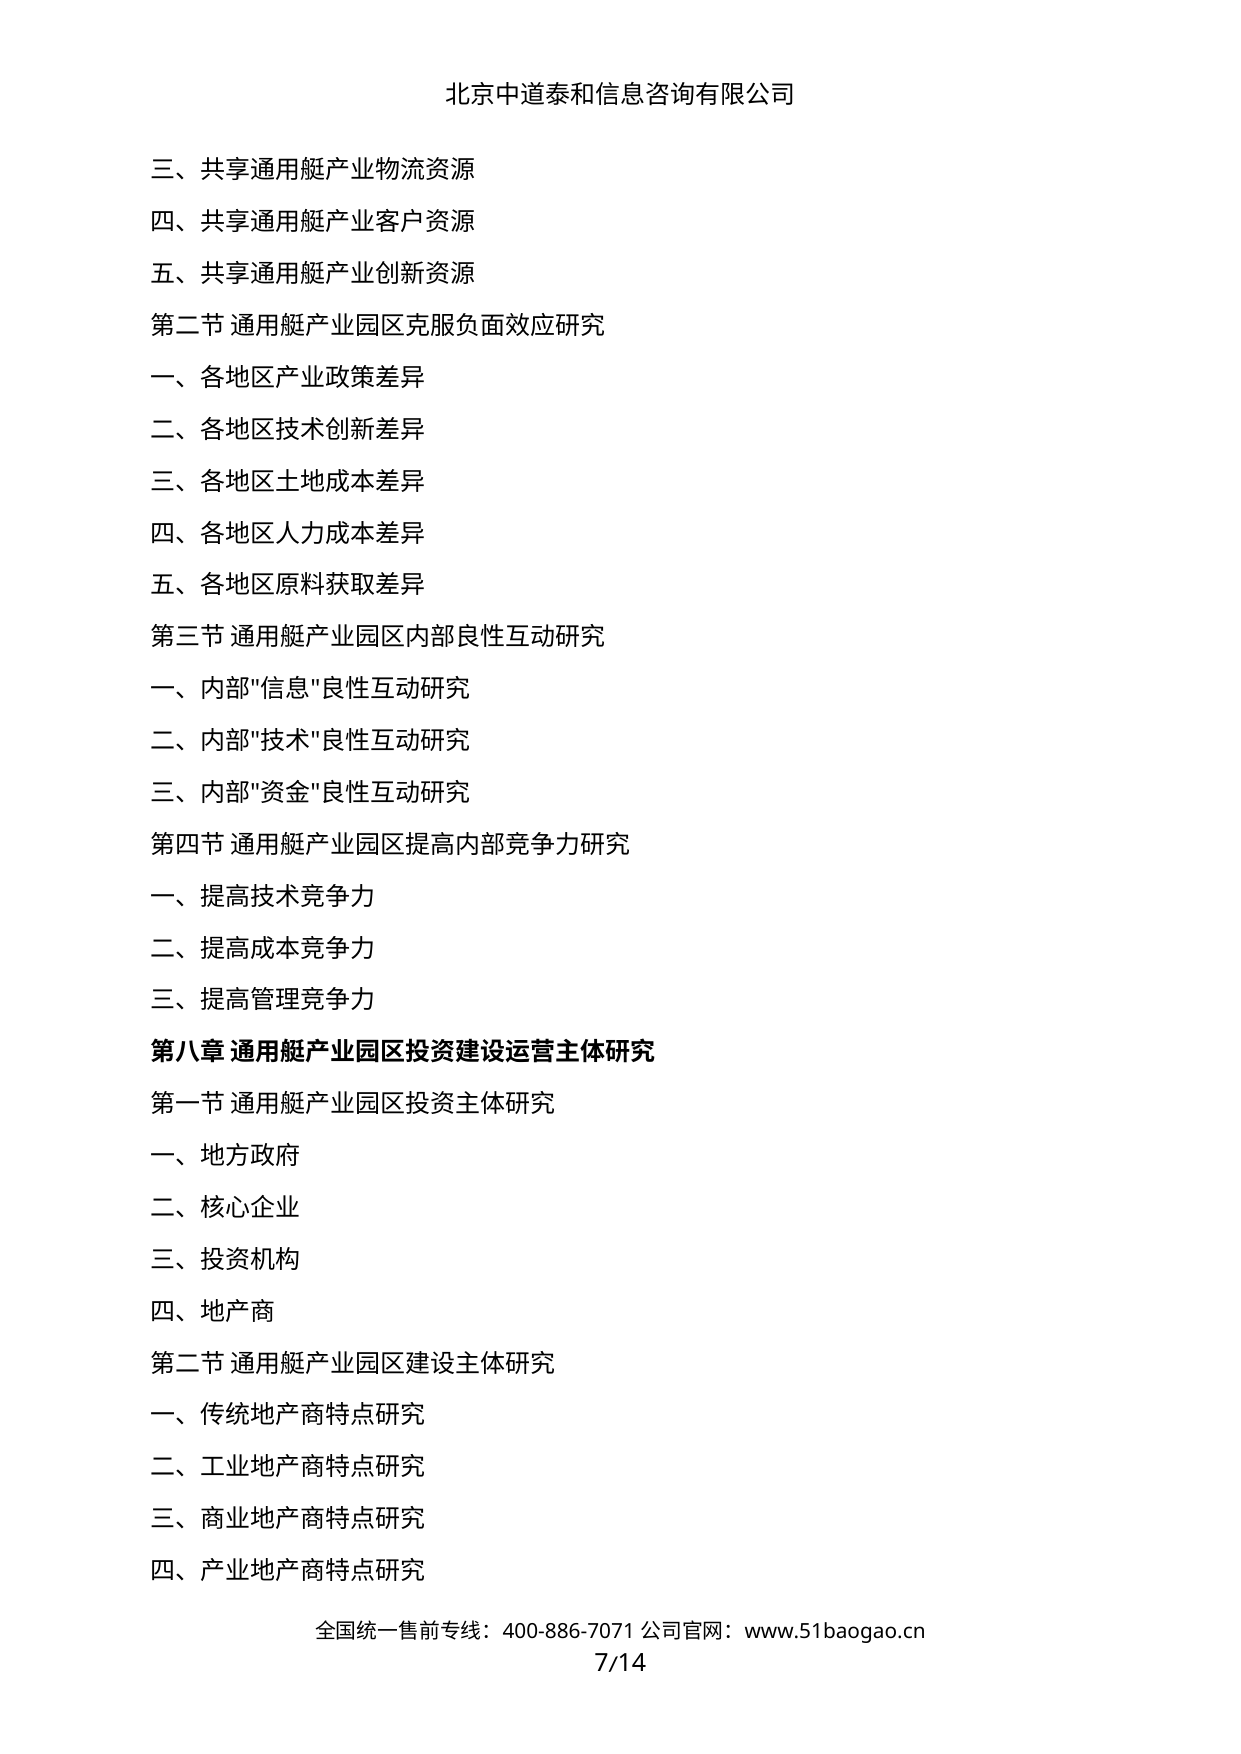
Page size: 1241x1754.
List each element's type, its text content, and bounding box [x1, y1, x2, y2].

text 三、商业地产商特点研究 [150, 1499, 1090, 1535]
text 三、投资机构 [150, 1239, 1090, 1276]
text 一、地方政府 [150, 1136, 1090, 1172]
text 一、内部"信息"良性互动研究 [150, 669, 1090, 705]
text 五、各地区原料获取差异 [150, 565, 1090, 601]
text 四、共享通用艇产业客户资源 [150, 202, 1090, 238]
text 一、传统地产商特点研究 [150, 1395, 1090, 1431]
text 一、提高技术竞争力 [150, 876, 1090, 912]
text 四、产业地产商特点研究 [150, 1551, 1090, 1587]
text 二、各地区技术创新差异 [150, 409, 1090, 446]
text 第二节 通用艇产业园区建设主体研究 [150, 1343, 1090, 1379]
text 三、提高管理竞争力 [150, 980, 1090, 1016]
text 三、内部"资金"良性互动研究 [150, 772, 1090, 809]
text 第二节 通用艇产业园区克服负面效应研究 [150, 306, 1090, 342]
text 二、内部"技术"良性互动研究 [150, 721, 1090, 757]
text 三、共享通用艇产业物流资源 [150, 150, 1090, 186]
text 二、工业地产商特点研究 [150, 1447, 1090, 1483]
text 三、各地区土地成本差异 [150, 461, 1090, 497]
text 一、各地区产业政策差异 [150, 357, 1090, 394]
text 第一节 通用艇产业园区投资主体研究 [150, 1084, 1090, 1120]
text 二、核心企业 [150, 1187, 1090, 1224]
text 五、共享通用艇产业创新资源 [150, 254, 1090, 290]
text 第四节 通用艇产业园区提高内部竞争力研究 [150, 824, 1090, 861]
text 第八章 通用艇产业园区投资建设运营主体研究 [150, 1032, 1090, 1068]
text 四、各地区人力成本差异 [150, 513, 1090, 549]
text 四、地产商 [150, 1291, 1090, 1327]
text 第三节 通用艇产业园区内部良性互动研究 [150, 617, 1090, 653]
text 二、提高成本竞争力 [150, 928, 1090, 964]
